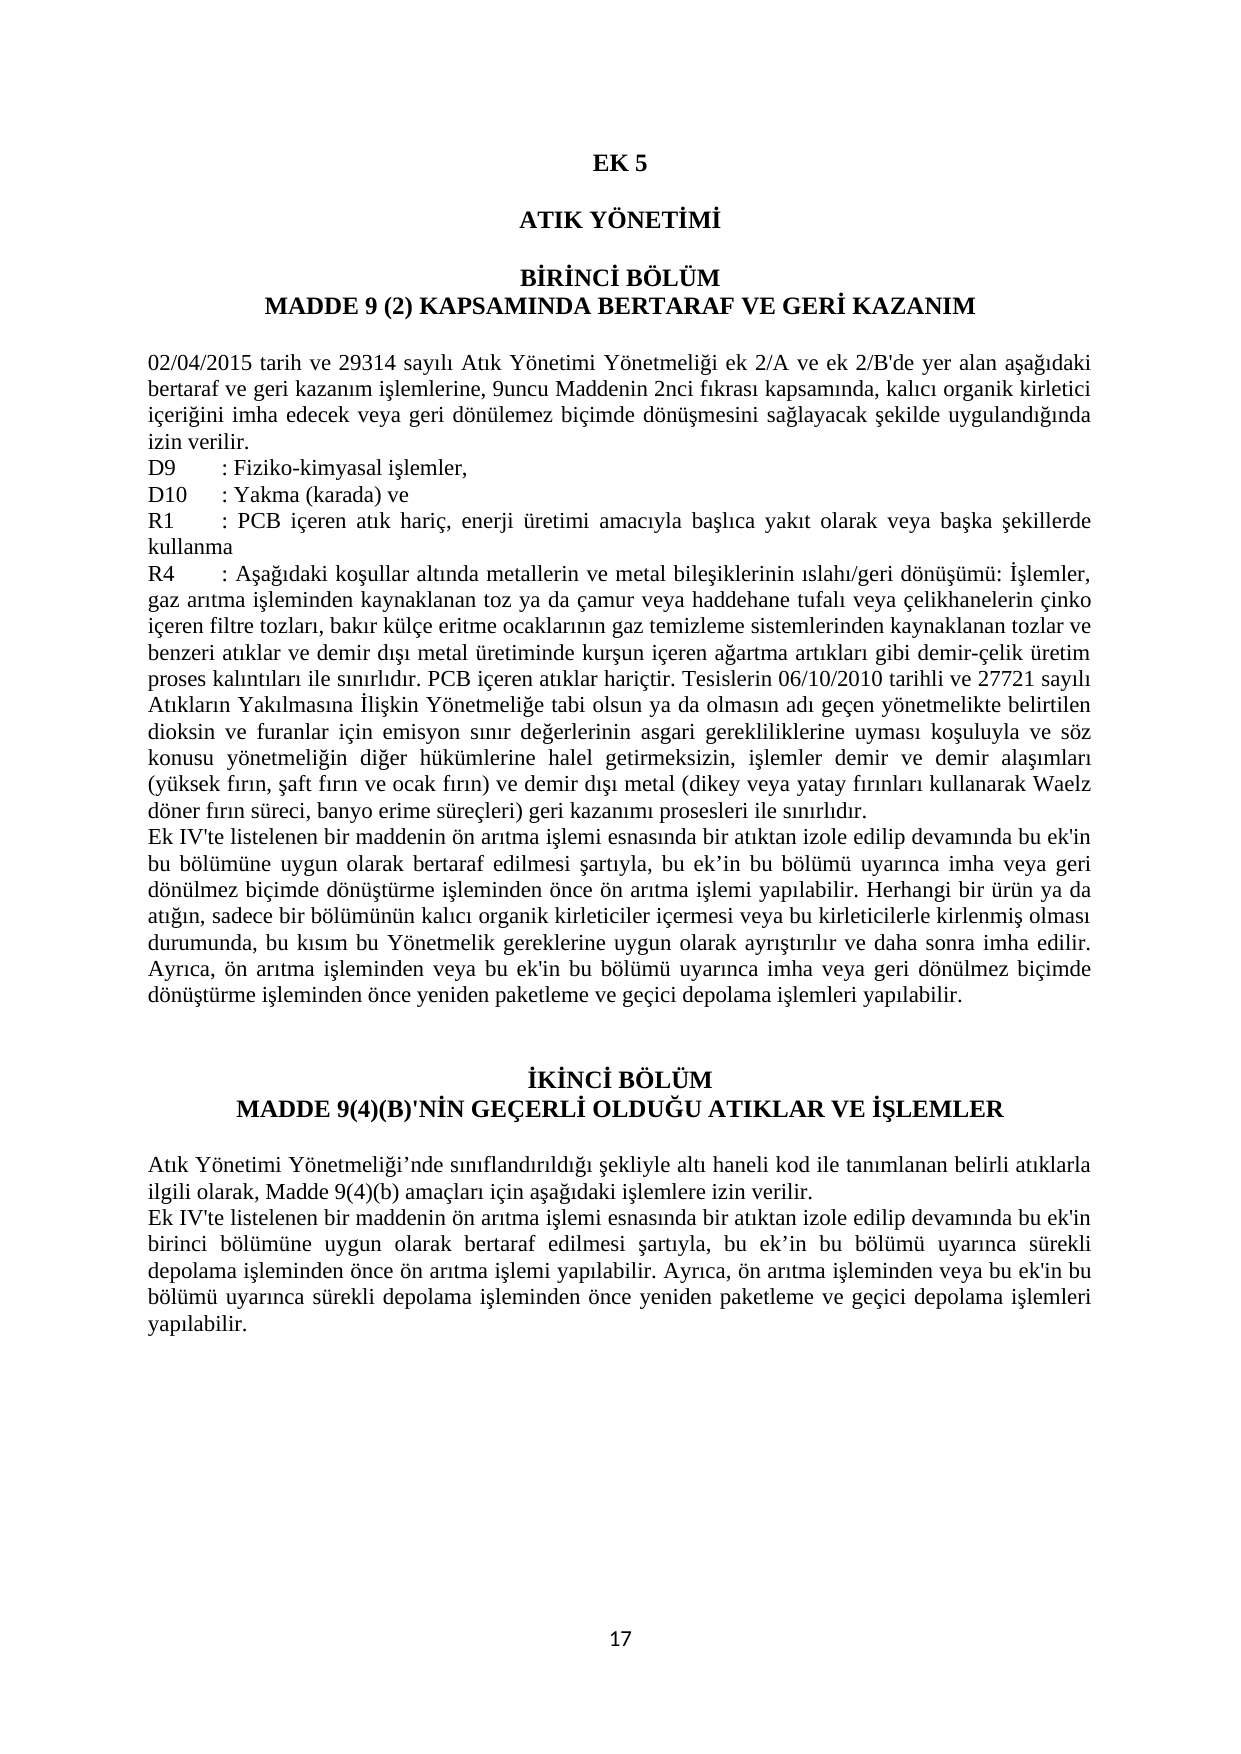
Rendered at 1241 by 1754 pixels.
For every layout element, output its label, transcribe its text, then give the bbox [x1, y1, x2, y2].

text R1 : PCB içeren atık hariç, enerji üretimi amacıyla başlıca yakıt olarak veya başka şekillerde kullanma [148, 507, 1093, 560]
text ATIK YÖNETİMİ [148, 205, 1093, 234]
text 02/04/2015 tarih ve 29314 sayılı Atık Yönetimi Yönetmeliği ek 2/A ve ek 2/B'de yer alan aşağıdaki bertaraf ve geri kazanım işlemlerine, 9uncu Maddenin 2nci fıkrası kapsamında, kalıcı organik kirletici içeriğini imha edecek veya geri dönülemez biçimde dönüşmesini sağlayacak şekilde uygulandığında izin verilir. [148, 349, 1093, 454]
text D9 : Fiziko-kimyasal işlemler, [148, 454, 1093, 481]
text MADDE 9 (2) KAPSAMINDA BERTARAF VE GERİ KAZANIM [148, 291, 1093, 320]
text D10 : Yakma (karada) ve [148, 481, 1093, 507]
text EK 5 [148, 148, 1093, 176]
text BİRİNCİ BÖLÜM [148, 263, 1093, 291]
text Ek IV'te listelenen bir maddenin ön arıtma işlemi esnasında bir atıktan izole edilip devamında bu ek'in bu bölümüne uygun olarak bertaraf edilmesi şartıyla, bu ek’in bu bölümü uyarınca imha veya geri dönülmez biçimde dönüştürme işleminden önce ön arıtma işlemi yapılabilir. Herhangi bir ürün ya da atığın, sadece bir bölümünün kalıcı organik kirleticiler içermesi veya bu kirleticilerle kirlenmiş olması durumunda, bu kısım bu Yönetmelik gereklerine uygun olarak ayrıştırılır ve daha sonra imha edilir. Ayrıca, ön arıtma işleminden veya bu ek'in bu bölümü uyarınca imha veya geri dönülmez biçimde dönüştürme işleminden önce yeniden paketleme ve geçici depolama işlemleri yapılabilir. [148, 823, 1093, 1008]
text R4 : Aşağıdaki koşullar altında metallerin ve metal bileşiklerinin ıslahı/geri dönüşümü: İşlemler, gaz arıtma işleminden kaynaklanan toz ya da çamur veya haddehane tufalı veya çelikhanelerin çinko içeren filtre tozları, bakır külçe eritme ocaklarının gaz temizleme sistemlerinden kaynaklanan tozlar ve benzeri atıklar ve demir dışı metal üretiminde kurşun içeren ağartma artıkları gibi demir-çelik üretim proses kalıntıları ile sınırlıdır. PCB içeren atıklar hariçtir. Tesislerin 06/10/2010 tarihli ve 27721 sayılı Atıkların Yakılmasına İlişkin Yönetmeliğe tabi olsun ya da olmasın adı geçen yönetmelikte belirtilen dioksin ve furanlar için emisyon sınır değerlerinin asgari gerekliliklerine uyması koşuluyla ve söz konusu yönetmeliğin diğer hükümlerine halel getirmeksizin, işlemler demir ve demir alaşımları (yüksek fırın, şaft fırın ve ocak fırın) ve demir dışı metal (dikey veya yatay fırınları kullanarak Waelz döner fırın süreci, banyo erime süreçleri) geri kazanımı prosesleri ile sınırlıdır. [148, 560, 1093, 823]
text MADDE 9(4)(B)'NİN GEÇERLİ OLDUĞU ATIKLAR VE İŞLEMLER [148, 1094, 1093, 1123]
text Atık Yönetimi Yönetmeliği’nde sınıflandırıldığı şekliyle altı haneli kod ile tanımlanan belirli atıklarla ilgili olarak, Madde 9(4)(b) amaçları için aşağıdaki işlemlere izin verilir. [148, 1151, 1093, 1204]
text İKİNCİ BÖLÜM [148, 1065, 1093, 1094]
text Ek IV'te listelenen bir maddenin ön arıtma işlemi esnasında bir atıktan izole edilip devamında bu ek'in birinci bölümüne uygun olarak bertaraf edilmesi şartıyla, bu ek’in bu bölümü uyarınca sürekli depolama işleminden önce ön arıtma işlemi yapılabilir. Ayrıca, ön arıtma işleminden veya bu ek'in bu bölümü uyarınca sürekli depolama işleminden önce yeniden paketleme ve geçici depolama işlemleri yapılabilir. [148, 1204, 1093, 1336]
